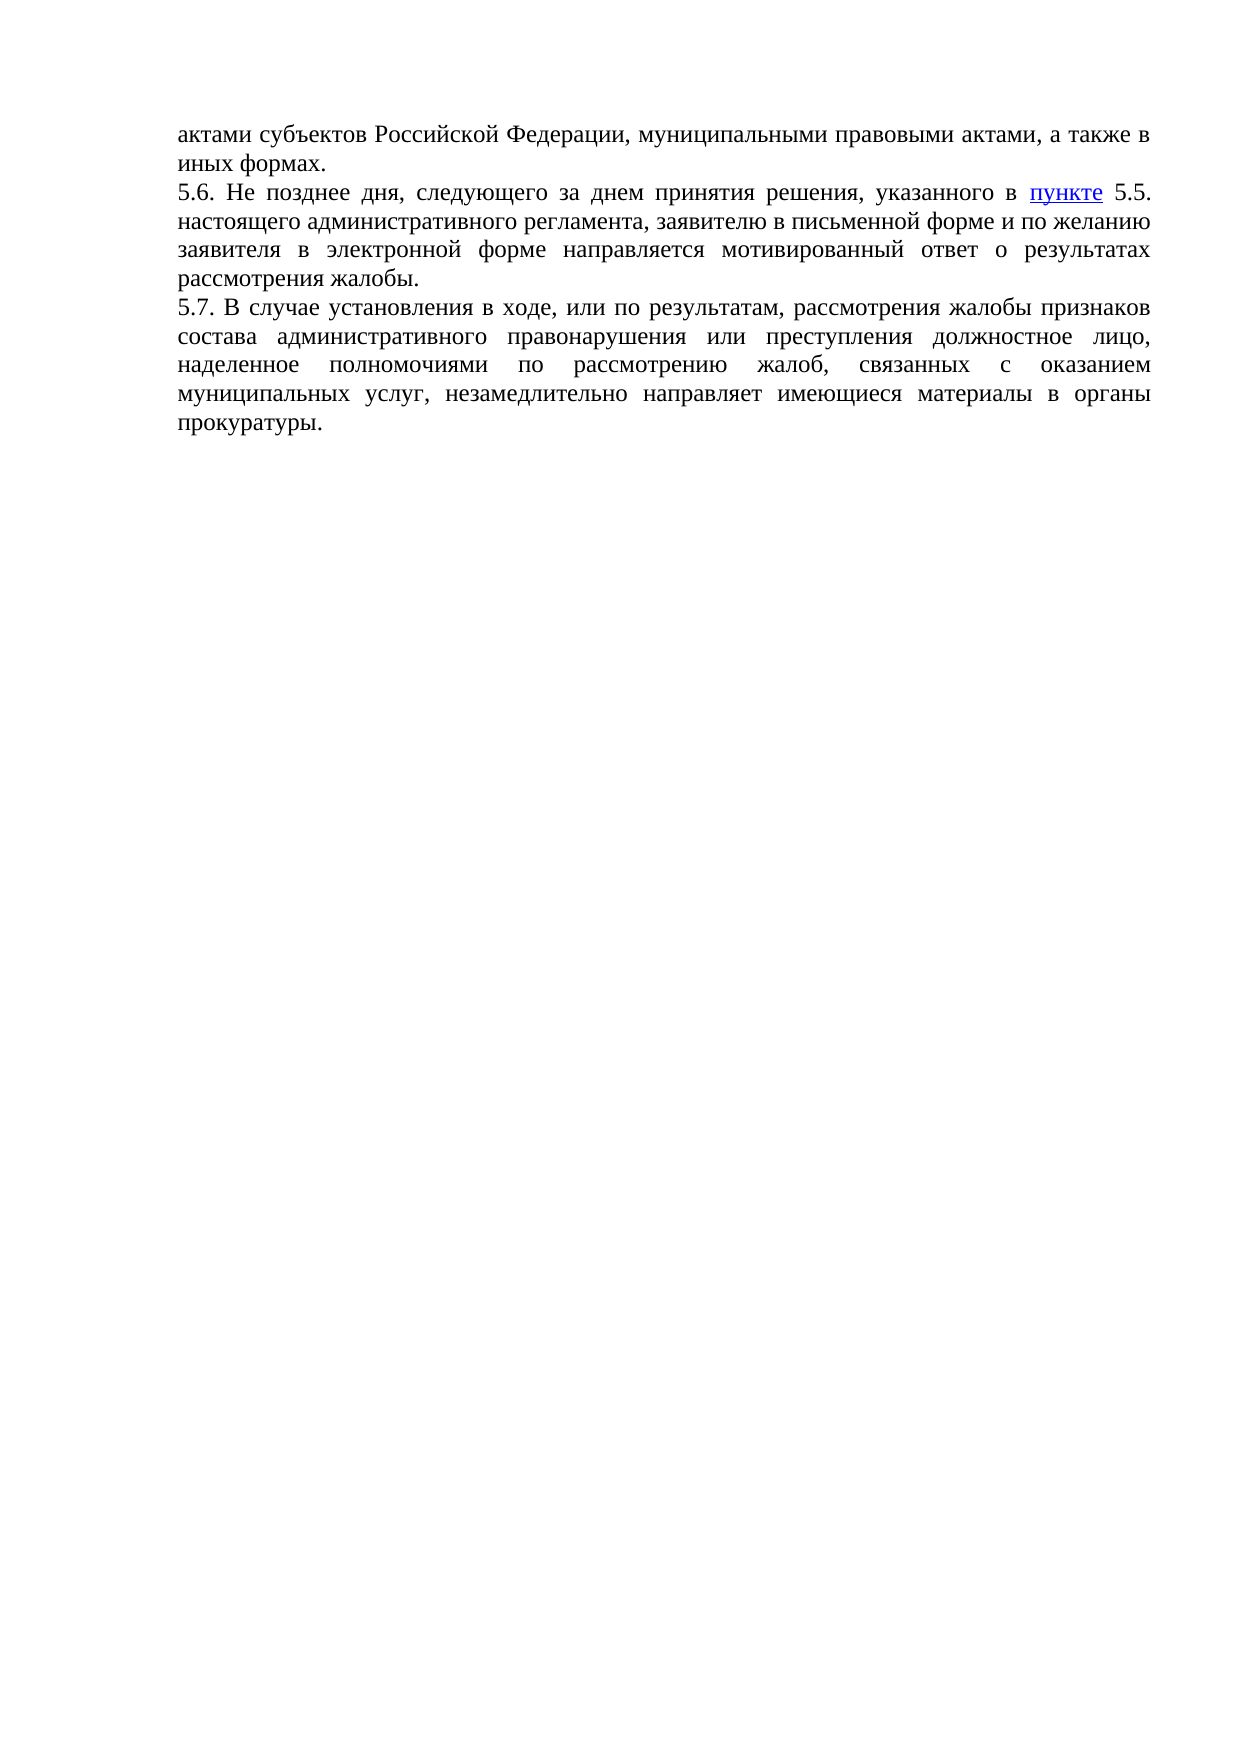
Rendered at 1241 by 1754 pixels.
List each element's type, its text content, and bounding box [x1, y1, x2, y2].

text 5.7. В случае установления в ходе, или по результатам, рассмотрения жалобы признаков состава административного правонарушения или преступления должностное лицо, наделенное полномочиями по рассмотрению жалоб, связанных с оказанием муниципальных услуг, незамедлительно направляет имеющиеся материалы в органы прокуратуры. [177, 292, 1152, 436]
text 5.6. Не позднее дня, следующего за днем принятия решения, указанного в пункте 5.5. настоящего административного регламента, заявителю в письменной форме и по желанию заявителя в электронной форме направляется мотивированный ответ о результатах рассмотрения жалобы. [177, 177, 1152, 292]
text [177, 119, 1152, 177]
